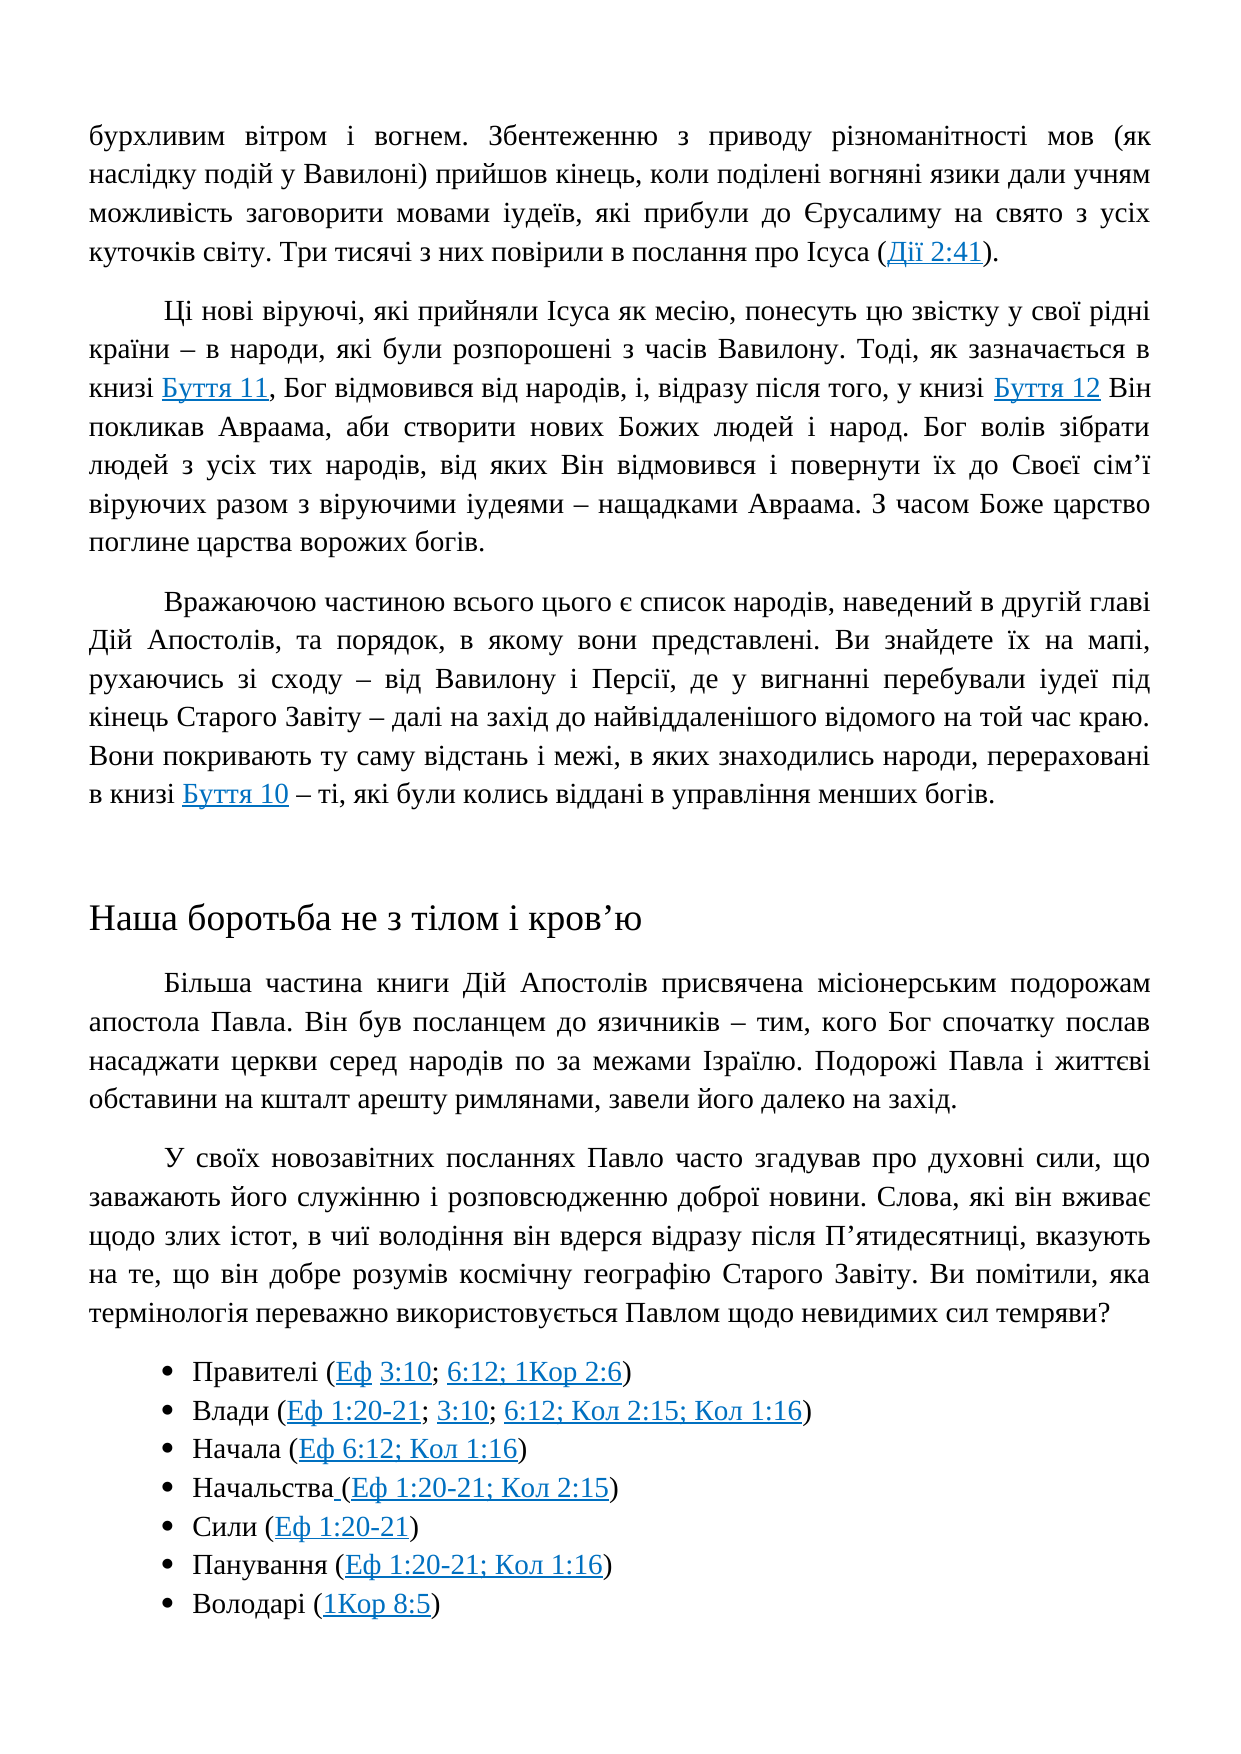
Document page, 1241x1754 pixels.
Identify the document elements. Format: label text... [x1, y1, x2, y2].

list Влади (Еф 1:20-21; 3:10; 6:12; Кол 2:15; Кол 1:16) [162, 1393, 1152, 1426]
list Панування (Еф 1:20-21; Кол 1:16) [162, 1547, 1152, 1581]
list Володарі (1Кор 8:5) [162, 1586, 1152, 1620]
text У своїх новозавітних посланнях Павло часто згадував про духовні сили, що заважають його служінню і розповсюдженню доброї новини. Слова, які він вживає щодо злих істот, в чиї володіння він вдерся відразу після П’ятидесятниці, вказують на те, що він добре розумів космічну географію Старого Завіту. Ви помітили, яка термінологія переважно використовується Павлом щодо невидимих сил темряви? [89, 1141, 1152, 1328]
list Начала (Еф 6:12; Кол 1:16) [162, 1431, 1152, 1465]
text Наша боротьба не з тілом і кров’ю [89, 895, 1152, 938]
list Правителі (Еф 3:10; 6:12; 1Кор 2:6) [162, 1354, 1152, 1388]
list Сили (Еф 1:20-21) [162, 1509, 1152, 1542]
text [89, 118, 1152, 267]
text Ці нові віруючі, які прийняли Ісуса як месію, понесуть цю звістку у свої рідні країни – в народи, які були розпорошені з часів Вавилону. Тоді, як зазначається в книзі Буття 11, Бог відмовився від народів, і, відразу після того, у книзі Буття 12 Він покликав Авраама, аби створити нових Божих людей і народ. Бог волів зібрати людей з усіх тих народів, від яких Він відмовився і повернути їх до Своєї сім’ї віруючих разом з віруючими іудеями – нащадками Авраама. З часом Боже царство поглине царства ворожих богів. [89, 293, 1152, 558]
text Більша частина книги Дій Апостолів присвячена місіонерським подорожам апостола Павла. Він був посланцем до язичників – тим, кого Бог спочатку послав насаджати церкви серед народів по за межами Ізраїлю. Подорожі Павла і життєві обставини на кшталт арешту римлянами, завели його далеко на захід. [89, 966, 1152, 1115]
list Начальства (Еф 1:20-21; Кол 2:15) [162, 1470, 1152, 1504]
text Вражаючою частиною всього цього є список народів, наведений в другій главі Дій Апостолів, та порядок, в якому вони представлені. Ви знайдете їх на мапі, рухаючись зі сходу – від Вавилону і Персії, де у вигнанні перебували іудеї під кінець Старого Завіту – далі на захід до найвіддаленішого відомого на той час краю. Вони покривають ту саму відстань і межі, в яких знаходились народи, перераховані в книзі Буття 10 – ті, які були колись віддані в управління менших богів. [89, 584, 1152, 810]
